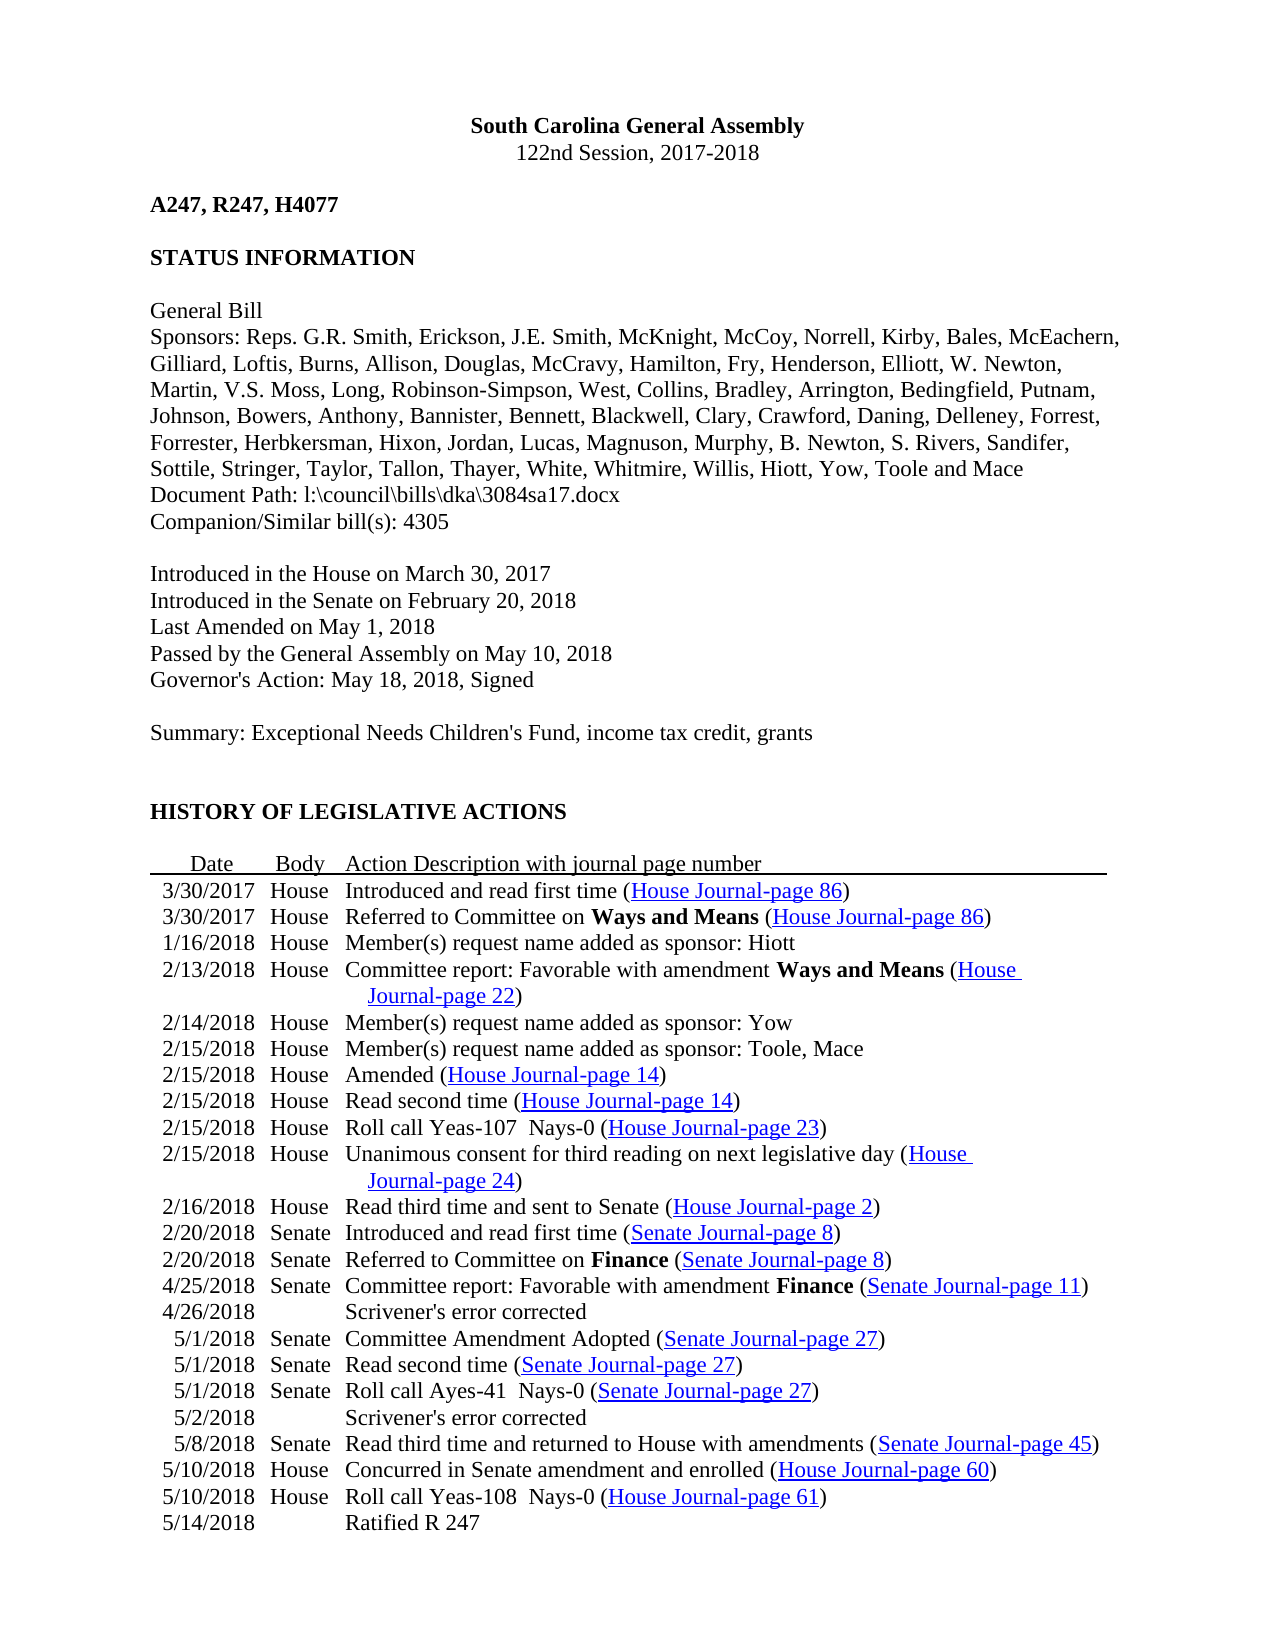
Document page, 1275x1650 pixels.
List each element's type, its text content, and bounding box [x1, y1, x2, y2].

text 1/16/2018 House Member(s) request name added as sponsor: Hiott [150, 929, 1125, 956]
text Companion/Similar bill(s): 4305 [150, 508, 1125, 534]
text 2/13/2018 House Committee report: Favorable with amendment Ways and Means (House Journal-page 22) [150, 956, 1125, 1008]
text 4/25/2018 Senate Committee report: Favorable with amendment Finance (Senate Journal-page 11) [150, 1272, 1125, 1298]
text Document Path: l:\council\bills\dka\3084sa17.docx [150, 481, 1125, 508]
text 2/15/2018 House Roll call Yeas-107 Nays-0 (House Journal-page 23) [150, 1114, 1125, 1140]
text A247, R247, H4077 [150, 192, 1125, 218]
text HISTORY OF LEGISLATIVE ACTIONS [150, 798, 1125, 824]
text Passed by the General Assembly on May 10, 2018 [150, 639, 1125, 666]
text 3/30/2017 House Introduced and read first time (House Journal-page 86) [150, 877, 1125, 903]
text Governor's Action: May 18, 2018, Signed [150, 666, 1125, 692]
text 5/14/2018 Ratified R 247 [150, 1509, 1125, 1536]
text Summary: Exceptional Needs Children's Fund, income tax credit, grants [150, 719, 1125, 745]
text 5/1/2018 Senate Read second time (Senate Journal-page 27) [150, 1351, 1125, 1377]
text STATUS INFORMATION [150, 244, 1125, 271]
text 2/15/2018 House Amended (House Journal-page 14) [150, 1061, 1125, 1088]
text 3/30/2017 House Referred to Committee on Ways and Means (House Journal-page 86) [150, 903, 1125, 929]
text South Carolina General Assembly [150, 112, 1125, 139]
text 5/10/2018 House Concurred in Senate amendment and enrolled (House Journal-page 60) [150, 1457, 1125, 1483]
text Date Body Action Description with journal page number [150, 850, 1125, 877]
text 5/10/2018 House Roll call Yeas-108 Nays-0 (House Journal-page 61) [150, 1483, 1125, 1509]
text 2/15/2018 House Member(s) request name added as sponsor: Toole, Mace [150, 1035, 1125, 1061]
text Last Amended on May 1, 2018 [150, 613, 1125, 639]
text 2/16/2018 House Read third time and sent to Senate (House Journal-page 2) [150, 1193, 1125, 1219]
text 5/2/2018 Scrivener's error corrected [150, 1404, 1125, 1430]
text 122nd Session, 2017-2018 [150, 139, 1125, 165]
text 2/20/2018 Senate Introduced and read first time (Senate Journal-page 8) [150, 1219, 1125, 1246]
text 4/26/2018 Scrivener's error corrected [150, 1298, 1125, 1325]
text Introduced in the Senate on February 20, 2018 [150, 587, 1125, 613]
text Sponsors: Reps. G.R. Smith, Erickson, J.E. Smith, McKnight, McCoy, Norrell, Kirby, Bales, McEachern, Gilliard, Loftis, Burns, Allison, Douglas, McCravy, Hamilton, Fry, Henderson, Elliott, W. Newton, Martin, V.S. Moss, Long, Robinson-Simpson, West, Collins, Bradley, Arrington, Bedingfield, Putnam, Johnson, Bowers, Anthony, Bannister, Bennett, Blackwell, Clary, Crawford, Daning, Delleney, Forrest, Forrester, Herbkersman, Hixon, Jordan, Lucas, Magnuson, Murphy, B. Newton, S. Rivers, Sandifer, Sottile, Stringer, Taylor, Tallon, Thayer, White, Whitmire, Willis, Hiott, Yow, Toole and Mace [150, 323, 1125, 481]
text 2/15/2018 House Unanimous consent for third reading on next legislative day (House Journal-page 24) [150, 1140, 1125, 1193]
text 5/1/2018 Senate Roll call Ayes-41 Nays-0 (Senate Journal-page 27) [150, 1377, 1125, 1404]
text 2/15/2018 House Read second time (House Journal-page 14) [150, 1088, 1125, 1114]
text General Bill [150, 297, 1125, 323]
text 5/1/2018 Senate Committee Amendment Adopted (Senate Journal-page 27) [150, 1325, 1125, 1351]
text Introduced in the House on March 30, 2017 [150, 561, 1125, 587]
text 2/20/2018 Senate Referred to Committee on Finance (Senate Journal-page 8) [150, 1246, 1125, 1272]
text 5/8/2018 Senate Read third time and returned to House with amendments (Senate Journal-page 45) [150, 1430, 1125, 1457]
text 2/14/2018 House Member(s) request name added as sponsor: Yow [150, 1008, 1125, 1035]
